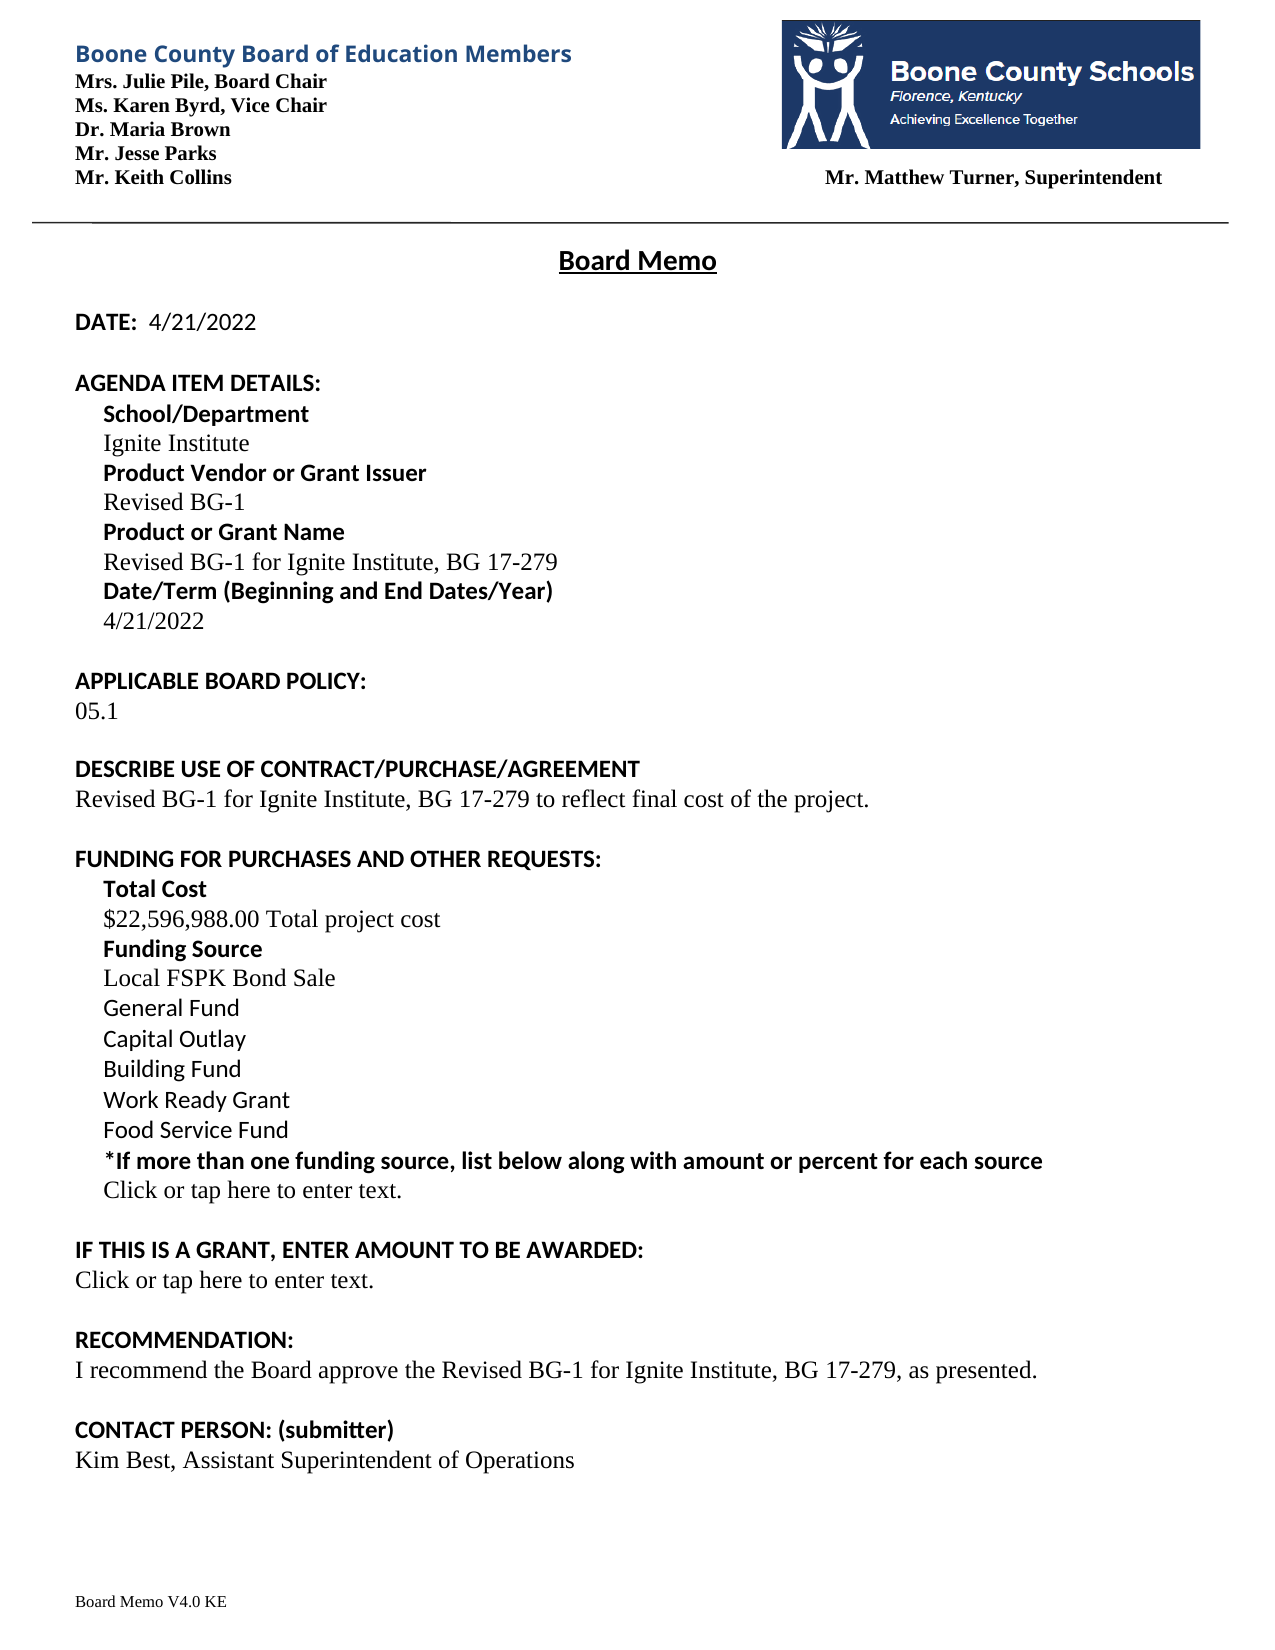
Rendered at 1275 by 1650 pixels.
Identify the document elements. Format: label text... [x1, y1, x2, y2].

text Total Cost [103, 874, 1200, 904]
text Board Memo [75, 242, 1200, 277]
text *If more than one funding source, list below along with amount or percent for each source [75, 1145, 1200, 1175]
text Date/Term (Beginning and End Dates/Year) [103, 576, 1200, 606]
picture [781, 20, 1201, 149]
text AGENDA ITEM DETAILS: [75, 367, 1200, 398]
text CONTACT PERSON: (submitter) [75, 1414, 1200, 1445]
text School/Department [103, 398, 1200, 428]
text FUNDING FOR PURCHASES AND OTHER REQUESTS: [75, 843, 1200, 874]
text DESCRIBE USE OF CONTRACT/PURCHASE/AGREEMENT [75, 753, 1200, 784]
text Funding Source [103, 933, 1200, 963]
text Product or Grant Name [103, 516, 1200, 547]
text DATE: [75, 306, 1200, 337]
text Product Vendor or Grant Issuer [103, 457, 1200, 487]
text APPLICABLE BOARD POLICY: [75, 665, 1200, 696]
text RECOMMENDATION: [75, 1324, 1200, 1355]
text IF THIS IS A GRANT, ENTER AMOUNT TO BE AWARDED: [75, 1234, 1200, 1265]
